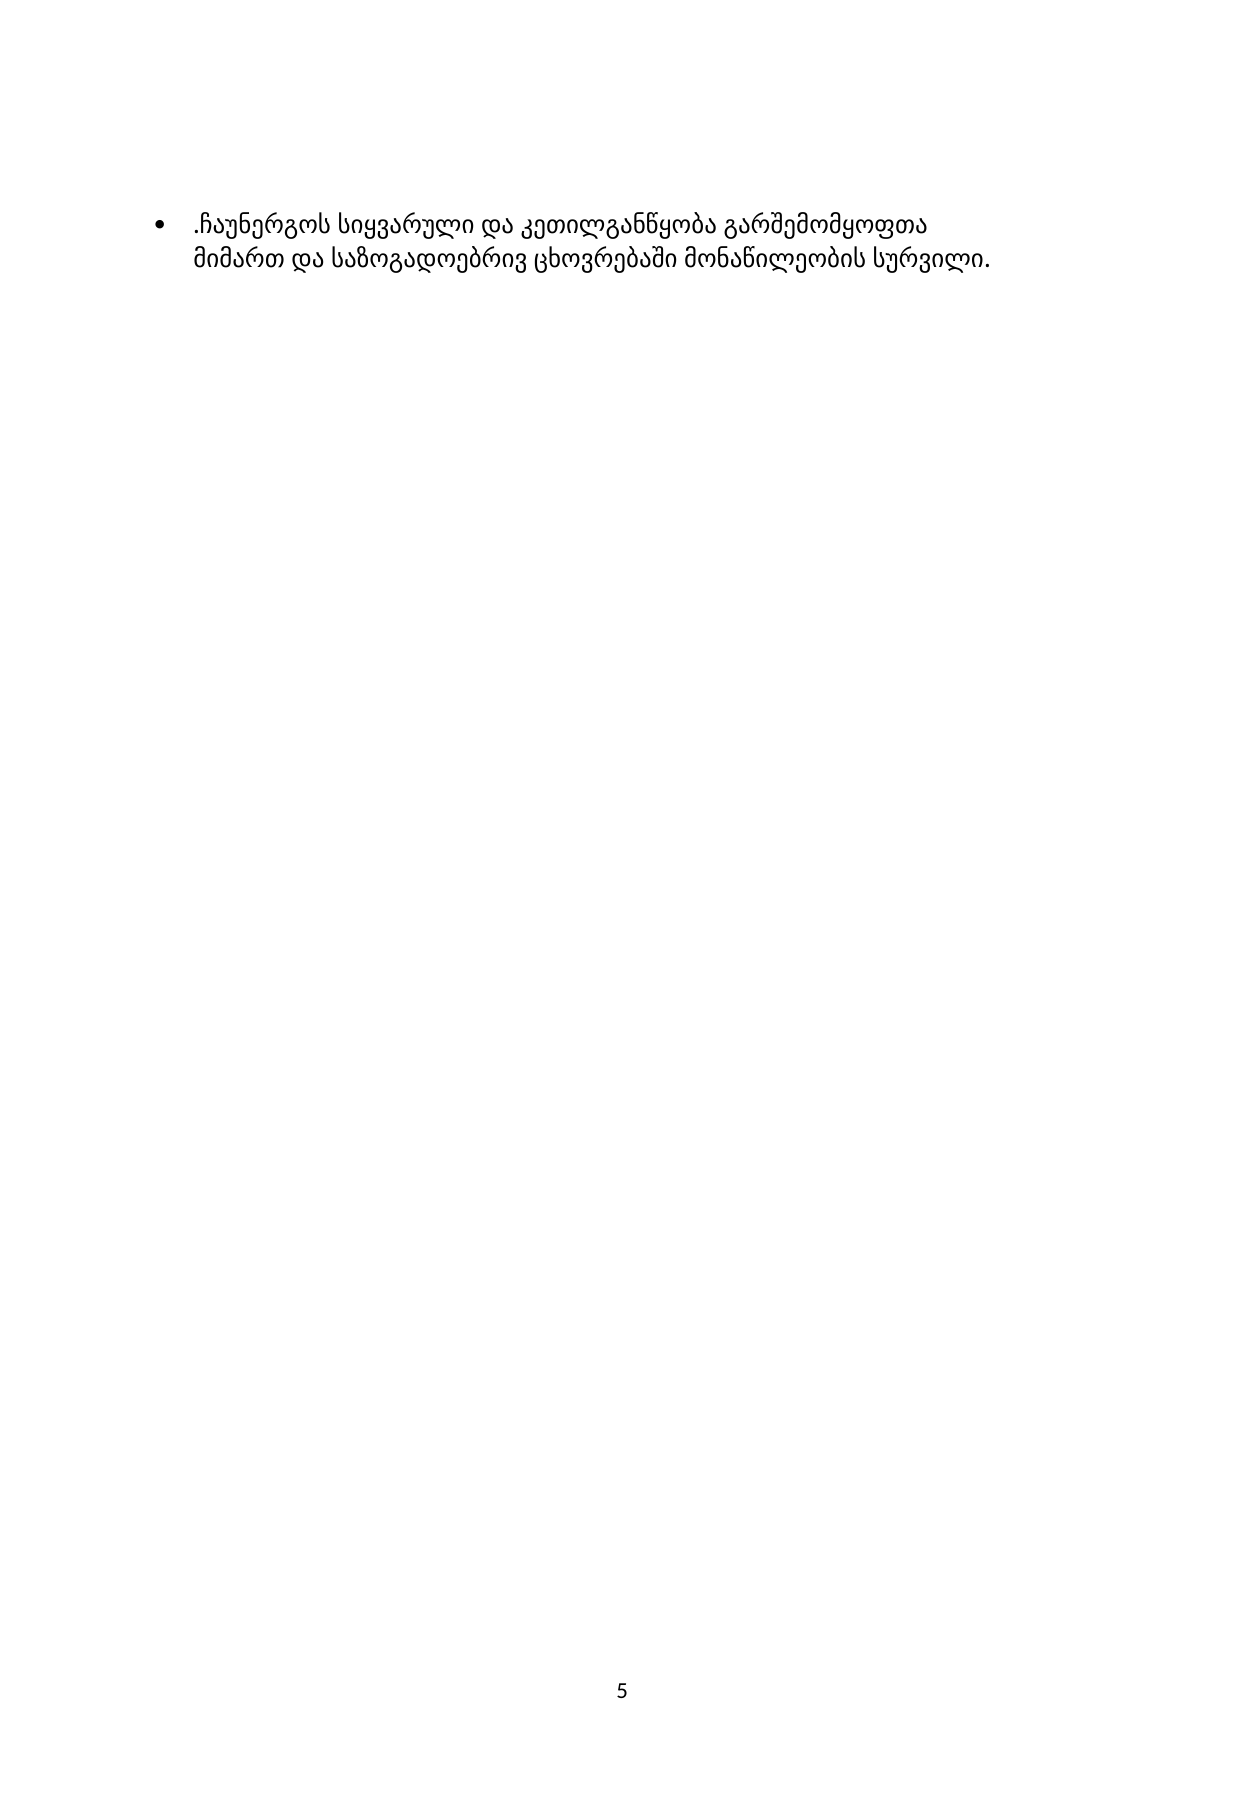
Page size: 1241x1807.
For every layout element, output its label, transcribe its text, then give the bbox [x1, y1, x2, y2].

list .ჩაუნერგოს სიყვარული და კეთილგანწყობა გარშემომყოფთა მიმართ და საზოგადოებრივ ცხოვრებაში მონაწილეობის სურვილი. [155, 206, 1018, 274]
